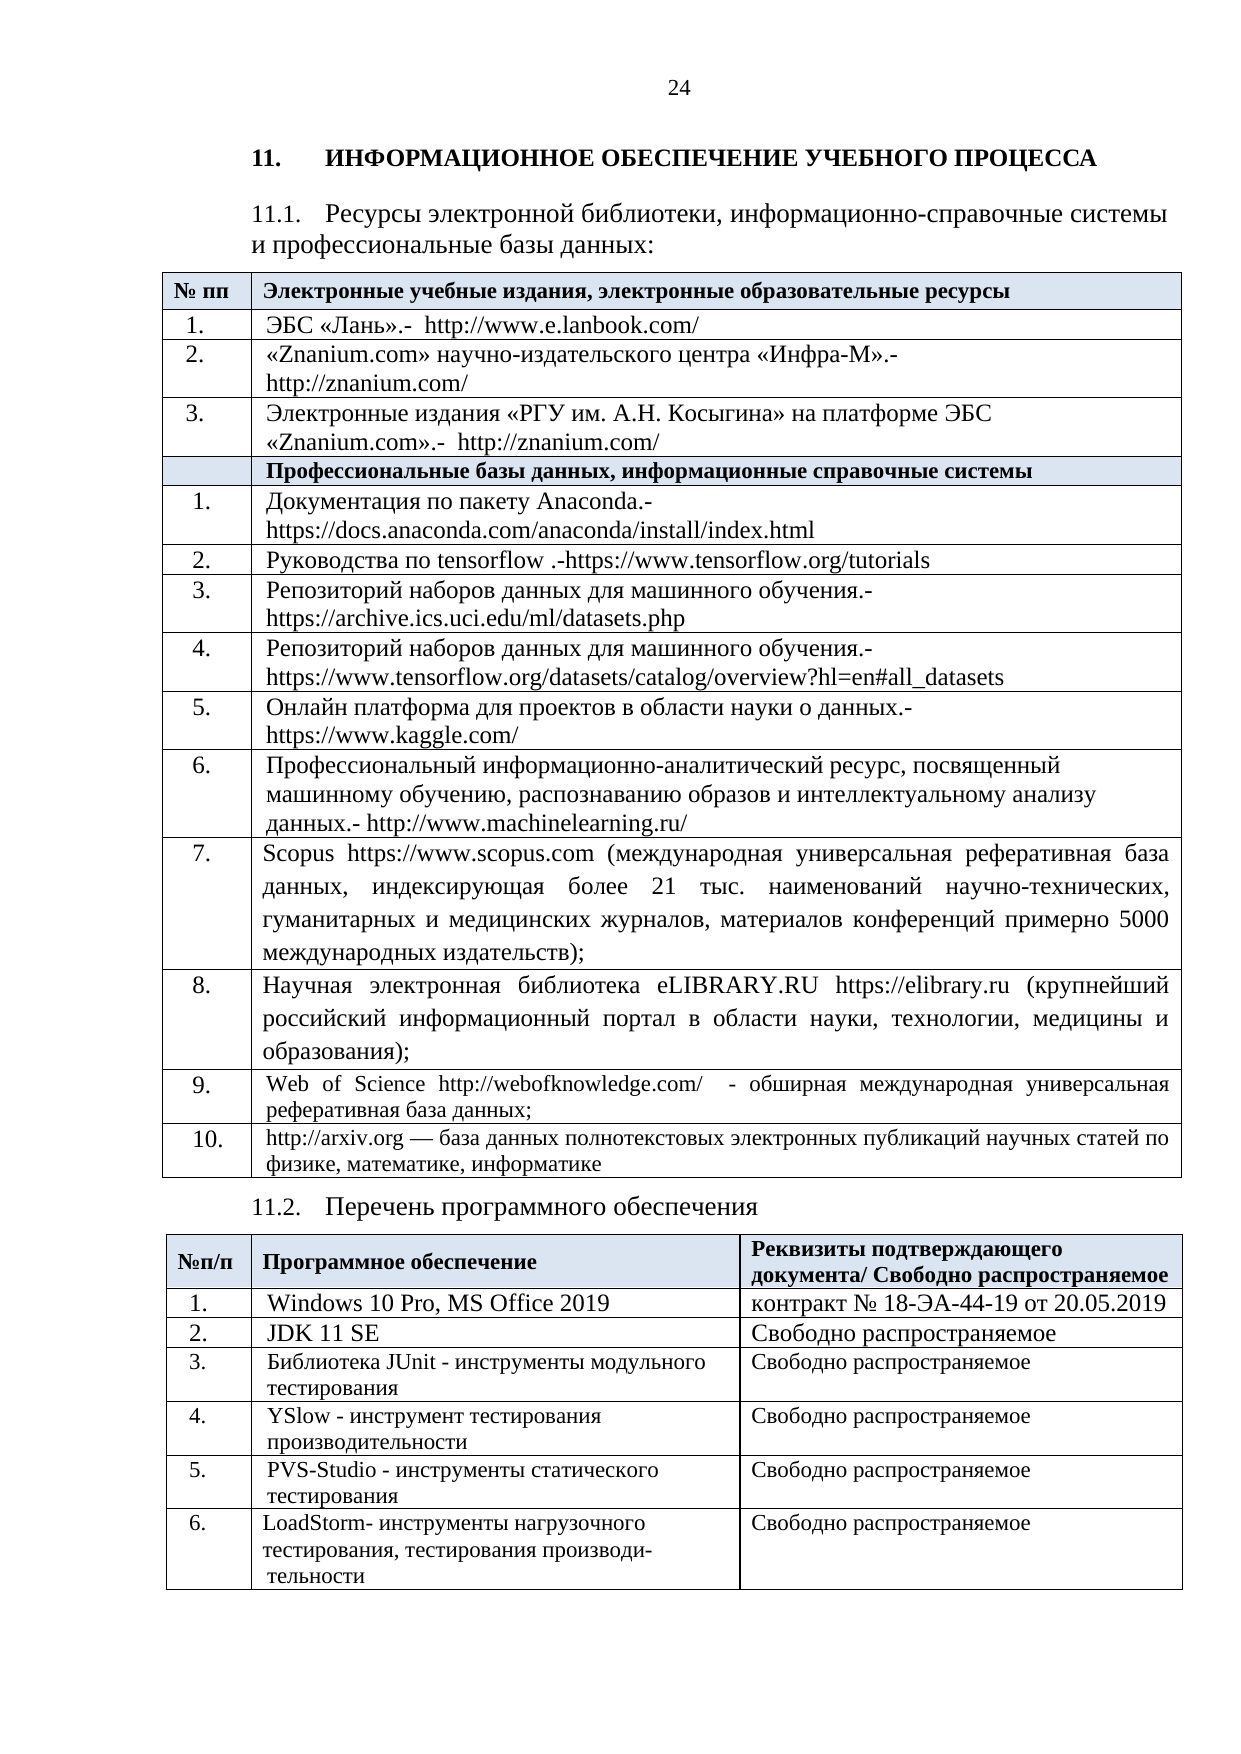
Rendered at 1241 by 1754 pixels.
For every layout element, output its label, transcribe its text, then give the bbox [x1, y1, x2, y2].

table_cell Профессиональный информационно-аналитический ресурс, посвященный машинному обучению, распознаванию образов и интеллектуальному анализу данных.- http://www.machinelearning.ru/ [252, 750, 1181, 837]
table_cell Свободно распространяемое [741, 1318, 1182, 1347]
table_cell контракт № 18-ЭА-44-19 от 20.05.2019 [741, 1289, 1182, 1317]
table_cell [163, 633, 251, 691]
table_cell JDK 11 SE [252, 1318, 739, 1347]
table_cell [167, 1348, 251, 1401]
table_cell Профессиональные базы данных, информационные справочные системы [252, 457, 1181, 485]
table_cell Руководства по tensorflow .-https://www.tensorflow.org/tutorials [252, 545, 1181, 574]
table_cell [167, 1509, 251, 1588]
table_cell [163, 750, 251, 837]
table_cell Онлайн платформа для проектов в области науки о данных.- https://www.kaggle.com/ [252, 692, 1181, 749]
table_header № пп [163, 273, 251, 309]
table_cell Электронные издания «РГУ им. А.Н. Косыгина» на платформе ЭБС «Znanium.com».- http://znanium.com/ [252, 398, 1181, 456]
table_cell YSlow - инструмент тестирования производительности [252, 1402, 739, 1454]
table_cell «Znanium.com» научно-издательского центра «Инфра-М».- http://znanium.com/ [252, 340, 1181, 397]
table_cell http://arxiv.org — база данных полнотекстовых электронных публикаций научных статей по физике, математике, информатике [252, 1124, 1181, 1177]
table_cell Свободно распространяемое [741, 1456, 1182, 1508]
table_header №п/п [167, 1235, 251, 1287]
table_cell [163, 457, 251, 485]
subtitle Ресурсы электронной библиотеки, информационно-справочные системы и профессиональные базы данных: [251, 197, 1181, 259]
table_cell [167, 1402, 251, 1454]
table_cell Scopus https://www.scopus.com (международная универсальная реферативная база данных, индексирующая более 21 тыс. наименований научно-технических, гуманитарных и медицинских журналов, материалов конференций примерно 5000 международных издательств); [252, 838, 1181, 969]
table_cell Windows 10 Pro, MS Office 2019 [252, 1289, 739, 1317]
table_cell [167, 1318, 251, 1347]
table_cell Репозиторий наборов данных для машинного обучения.- https://archive.ics.uci.edu/ml/datasets.php [252, 575, 1181, 632]
table_cell [163, 1070, 251, 1123]
table_cell ЭБС «Лань».- http://www.e.lanbook.com/ [252, 310, 1181, 338]
table_cell [163, 838, 251, 969]
table_cell Свободно распространяемое [741, 1348, 1182, 1401]
table_cell [163, 486, 251, 544]
table_cell Документация по пакету Anaconda.-https://docs.anaconda.com/anaconda/install/index.html [252, 486, 1181, 544]
table_cell Свободно распространяемое [741, 1402, 1182, 1454]
table_cell LoadStorm- инструменты нагрузочного тестирования, тестирования производи- тельности [252, 1509, 739, 1588]
table_cell [163, 692, 251, 749]
table_cell [163, 340, 251, 397]
table_cell [167, 1289, 251, 1317]
table_header Электронные учебные издания, электронные образовательные ресурсы [252, 273, 1181, 309]
table_cell [163, 545, 251, 574]
table_cell Научная электронная библиотека еLIBRARY.RU https://elibrary.ru (крупнейший российский информационный портал в области науки, технологии, медицины и образования); [252, 970, 1181, 1069]
table_cell [163, 970, 251, 1069]
table_cell PVS-Studio - инструменты статического тестирования [252, 1456, 739, 1508]
subtitle ИНФОРМАЦИОННОЕ ОБЕСПЕЧЕНИЕ УЧЕБНОГО ПРОЦЕССА [251, 143, 1181, 172]
table_header Реквизиты подтверждающего документа/ Свободно распространяемое [741, 1235, 1182, 1287]
table_cell Свободно распространяемое [741, 1509, 1182, 1588]
table_cell [163, 1124, 251, 1177]
subtitle Перечень программного обеспечения [251, 1190, 1181, 1221]
table_cell [163, 398, 251, 456]
table_cell [163, 575, 251, 632]
table_cell Репозиторий наборов данных для машинного обучения.- https://www.tensorflow.org/datasets/catalog/overview?hl=en#all_datasets [252, 633, 1181, 691]
table_cell Библиотека JUnit - инструменты модульного тестирования [252, 1348, 739, 1401]
table_header Программное обеспечение [252, 1235, 739, 1287]
table_cell Web of Science http://webofknowledge.com/ - обширная международная универсальная реферативная база данных; [252, 1070, 1181, 1123]
table_cell [167, 1456, 251, 1508]
table_cell [163, 310, 251, 338]
